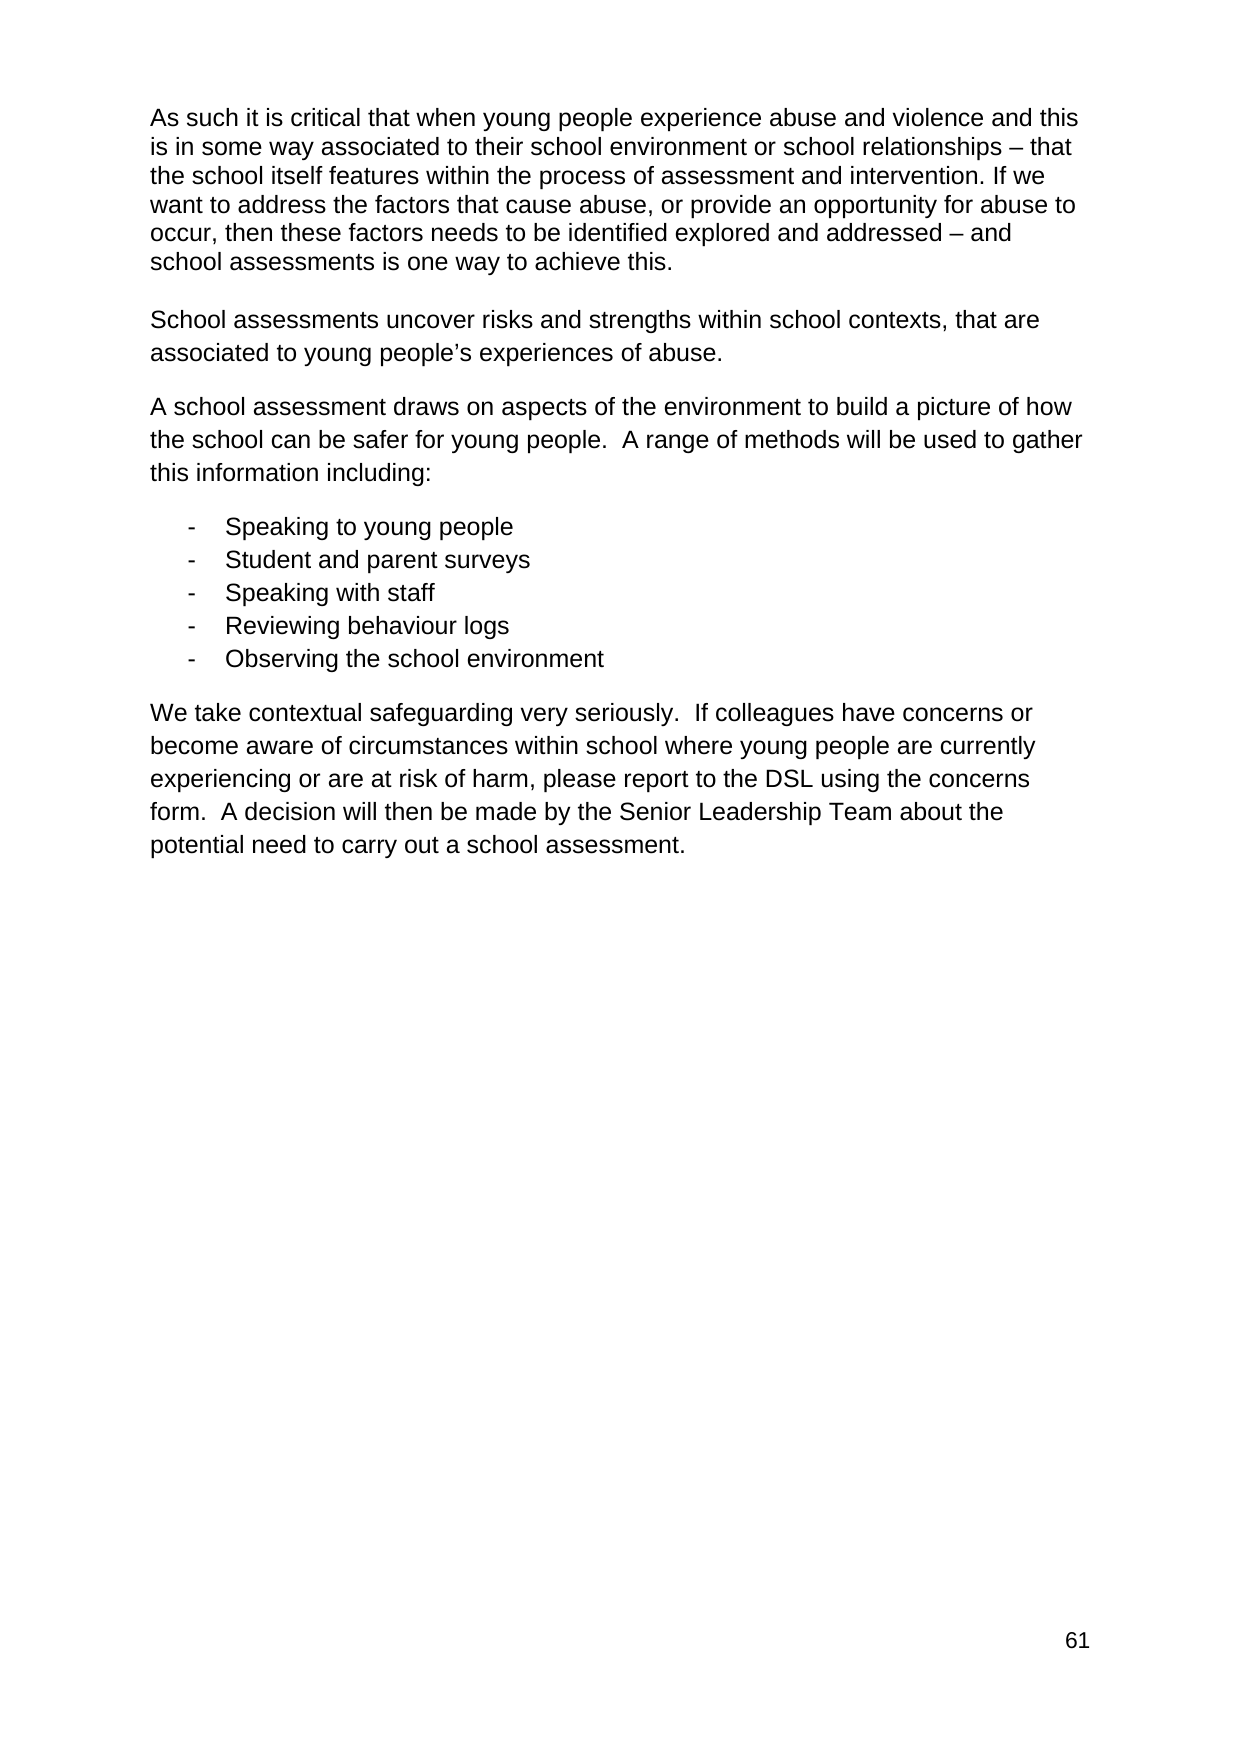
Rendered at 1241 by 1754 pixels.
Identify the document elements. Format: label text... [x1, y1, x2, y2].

text As such it is critical that when young people experience abuse and violence and this is in some way associated to their school environment or school relationships – that the school itself features within the process of assessment and intervention. If we want to address the factors that cause abuse, or provide an opportunity for abuse to occur, then these factors needs to be identified explored and addressed – and school assessments is one way to achieve this. [150, 103, 1090, 276]
text School assessments uncover risks and strengths within school contexts, that are associated to young people’s experiences of abuse. [150, 305, 1090, 367]
list Speaking with staff [187, 578, 1090, 607]
list Student and parent surveys [187, 545, 1090, 573]
list Reviewing behaviour logs [187, 611, 1090, 639]
list Observing the school environment [187, 644, 1090, 673]
list Speaking to young people [187, 512, 1090, 541]
text We take contextual safeguarding very seriously. If colleagues have concerns or become aware of circumstances within school where young people are currently experiencing or are at risk of harm, please report to the DSL using the concerns form. A decision will then be made by the Senior Leadership Team about the potential need to carry out a school assessment. [150, 698, 1090, 858]
text A school assessment draws on aspects of the environment to build a picture of how the school can be safer for young people. A range of methods will be used to gather this information including: [150, 392, 1090, 487]
